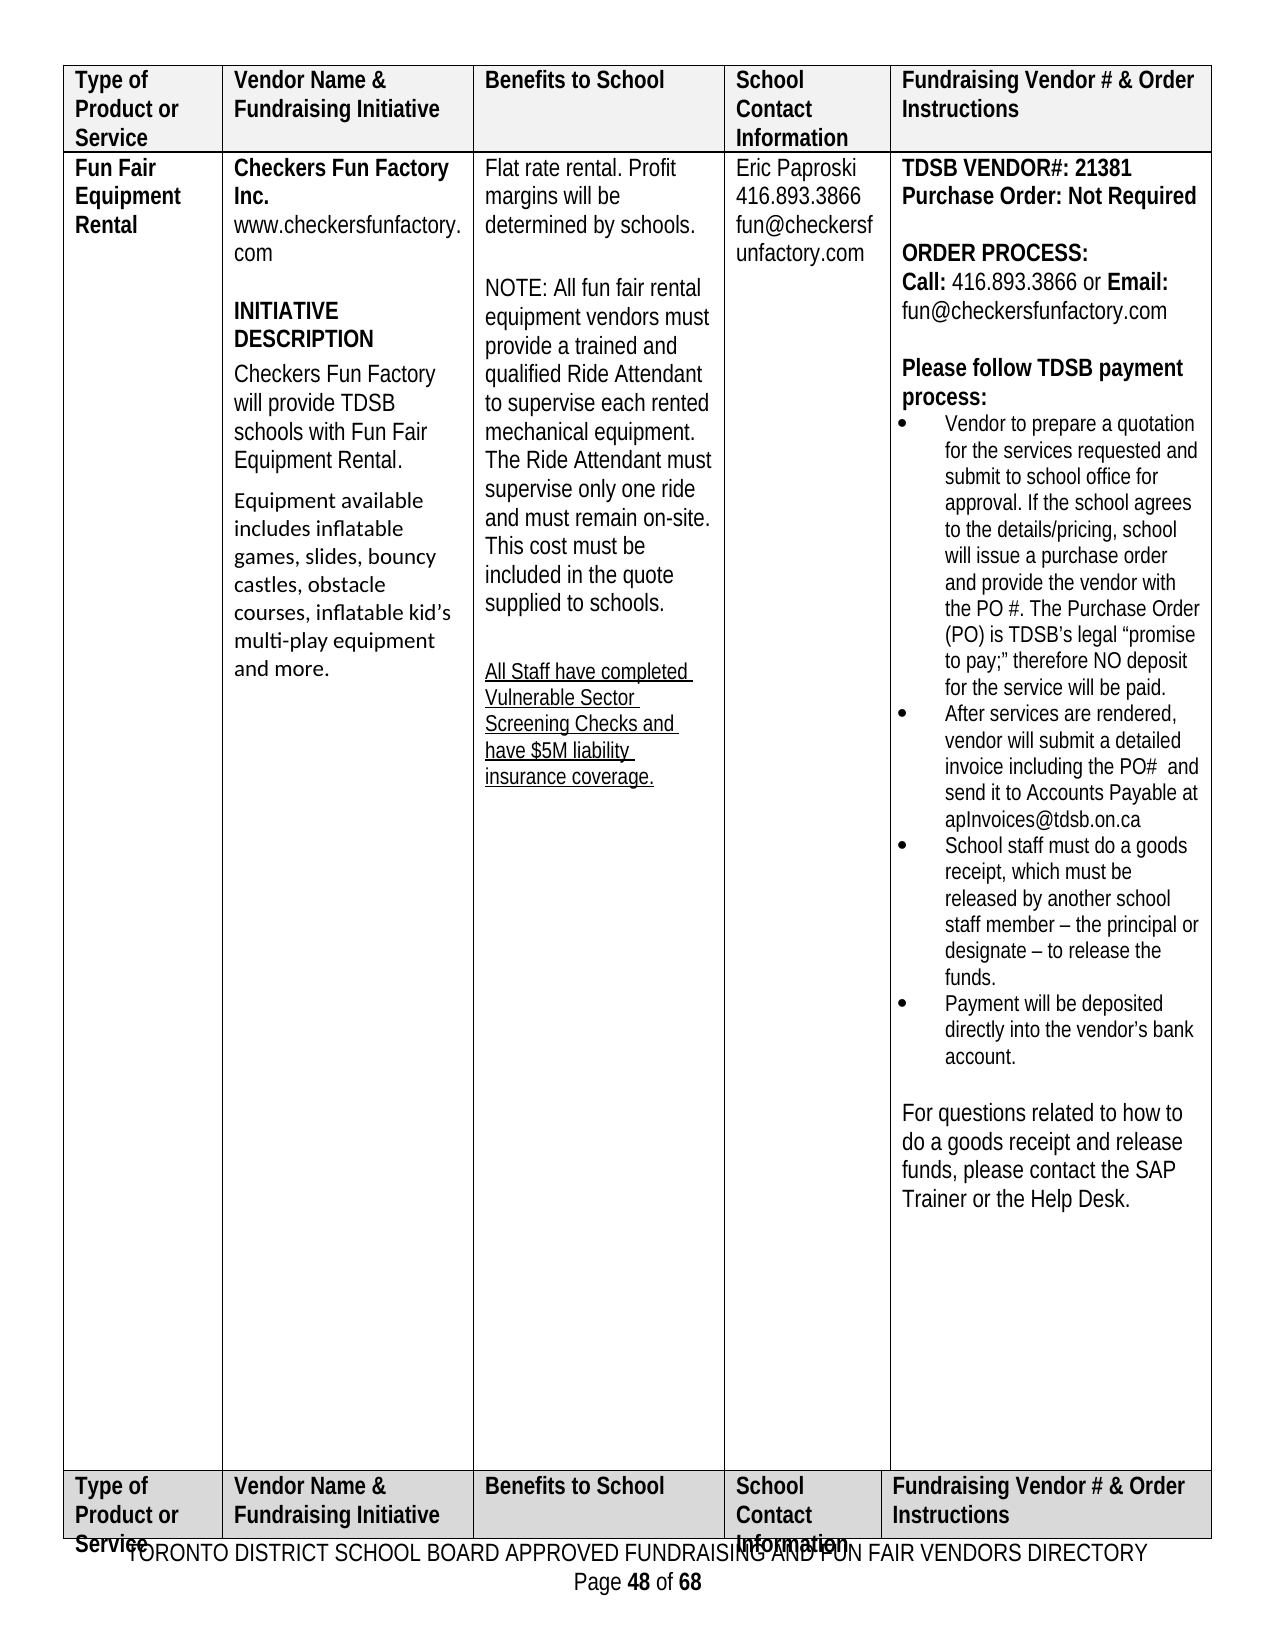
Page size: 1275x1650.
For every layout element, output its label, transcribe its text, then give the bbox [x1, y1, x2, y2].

table_cell Checkers Fun Factory Inc. www.checkersfunfactory.com INITIATIVE DESCRIPTION Checkers Fun Factory will provide TDSB schools with Fun Fair Equipment Rental. Equipment available includes inflatable games, slides, bouncy castles, obstacle courses, inflatable kid’s multi-play equipment and more. [223, 153, 473, 1470]
table_cell Fun Fair Equipment Rental [64, 153, 222, 1470]
table_cell Type of Product or Service [64, 1471, 222, 1538]
table_header Benefits to School [474, 66, 724, 151]
table_cell Flat rate rental. Profit margins will be determined by schools. NOTE: All fun fair rental equipment vendors must provide a trained and qualified Ride Attendant to supervise each rented mechanical equipment. The Ride Attendant must supervise only one ride and must remain on-site. This cost must be included in the quote supplied to schools. All Staff have completed Vulnerable Sector Screening Checks and have $5M liability insurance coverage. [474, 153, 724, 1470]
table_cell Fundraising Vendor # & Order Instructions [882, 1471, 1211, 1538]
table_cell TDSB VENDOR#: 21381 Purchase Order: Not Required ORDER PROCESS: Call: 416.893.3866 or Email: fun@checkersfunfactory.com Please follow TDSB payment process: Vendor to prepare a quotation for the services requested and submit to school office for approval. If the school agrees to the details/pricing, school will issue a purchase order and provide the vendor with the PO #. The Purchase Order (PO) is TDSB’s legal “promise to pay;” therefore NO deposit for the service will be paid. After services are rendered, vendor will submit a detailed invoice including the PO# and send it to Accounts Payable at apInvoices@tdsb.on.ca School staff must do a goods receipt, which must be released by another school staff member – the principal or designate – to release the funds. Payment will be deposited directly into the vendor’s bank account. For questions related to how to do a goods receipt and release funds, please contact the SAP Trainer or the Help Desk. [891, 153, 1211, 1470]
table_header School Contact Information [725, 66, 890, 151]
table_cell Vendor Name & Fundraising Initiative [223, 1471, 473, 1538]
table_cell School Contact Information [725, 1471, 881, 1538]
table_header Fundraising Vendor # & Order Instructions [891, 66, 1211, 151]
table_header Vendor Name & Fundraising Initiative [223, 66, 473, 151]
table_cell Eric Paproski 416.893.3866 fun@checkersfunfactory.com [725, 153, 890, 1470]
table_header Type of Product or Service [64, 66, 222, 151]
table_cell Benefits to School [474, 1471, 724, 1538]
